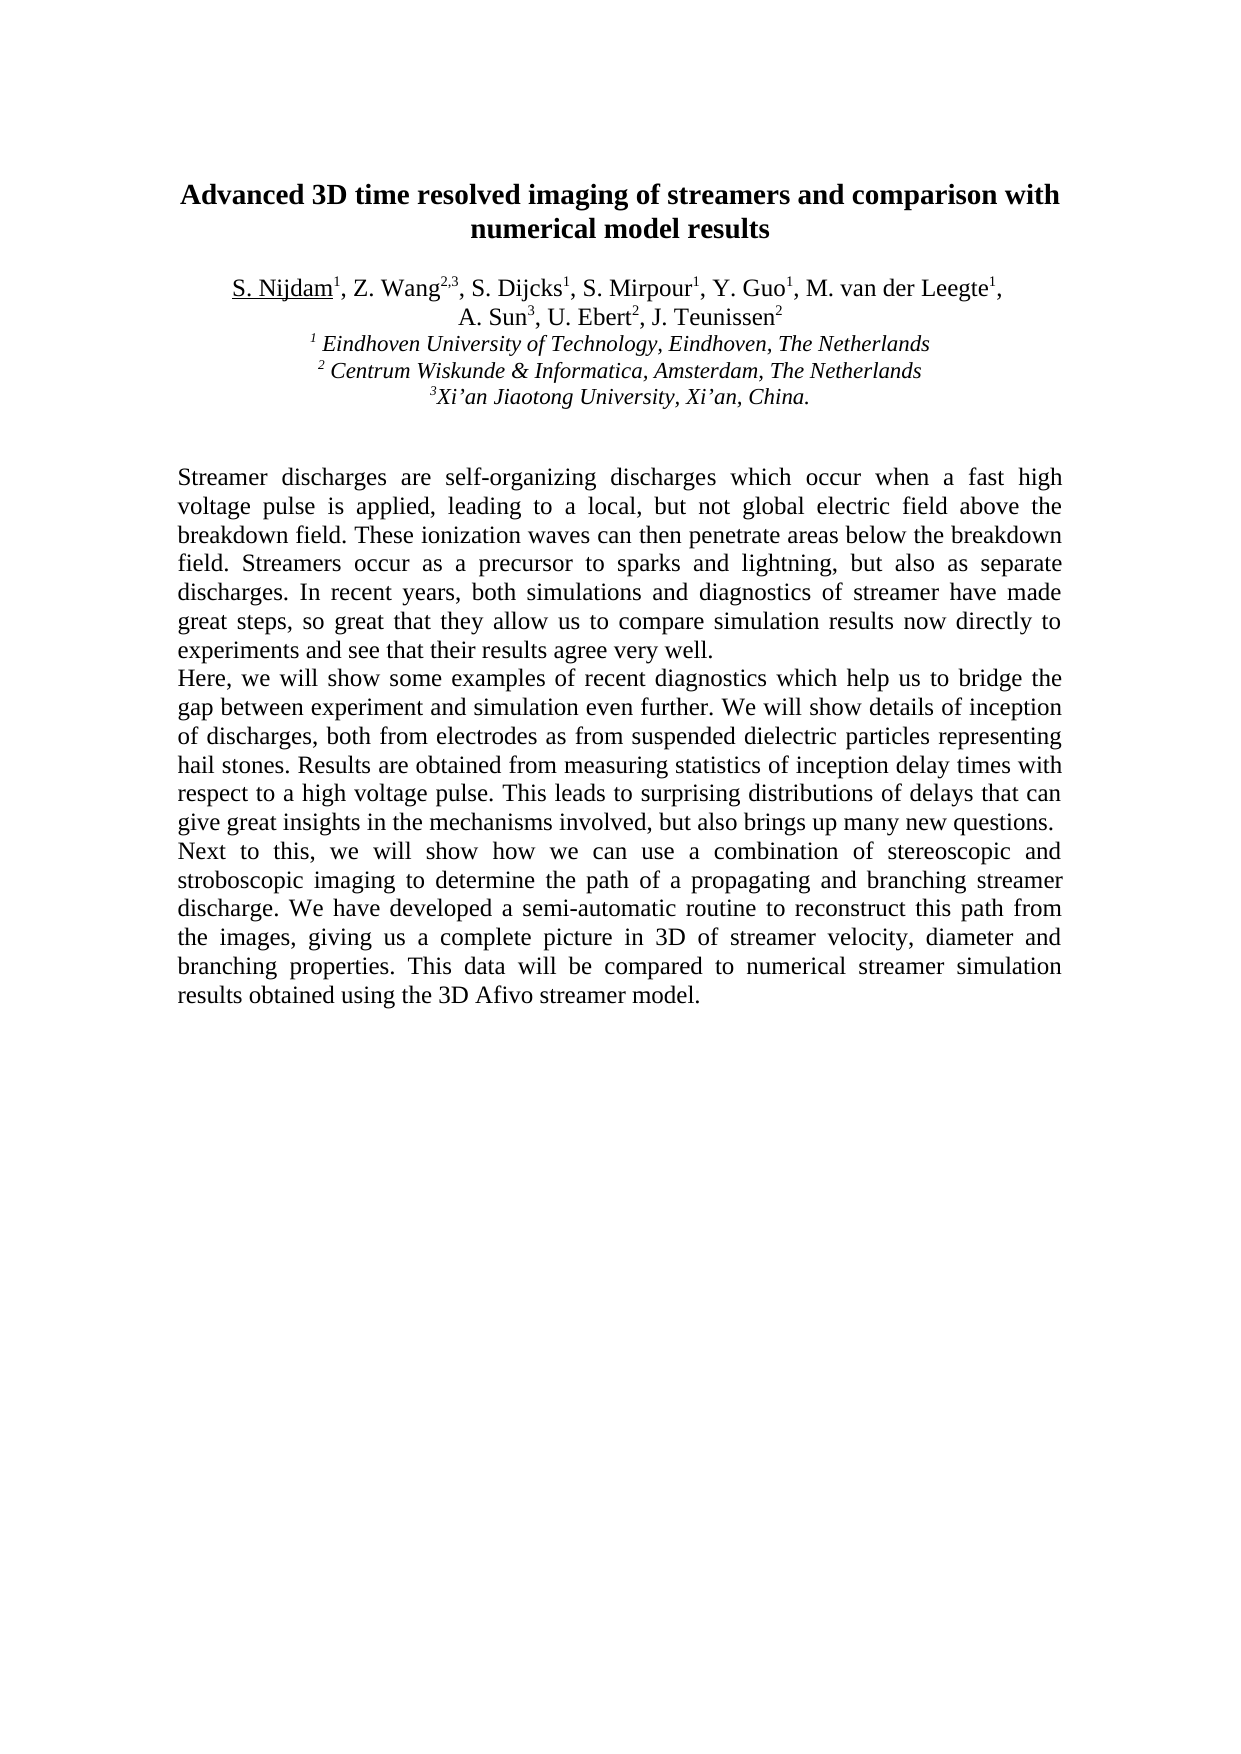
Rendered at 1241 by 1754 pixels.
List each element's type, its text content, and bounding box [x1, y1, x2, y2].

text 1 Eindhoven University of Technology, Eindhoven, The Netherlands [177, 331, 1063, 357]
text 3Xi’an Jiaotong University, Xi’an, China. [177, 383, 1063, 409]
text Advanced 3D time resolved imaging of streamers and comparison with numerical model results [177, 177, 1063, 244]
text Next to this, we will show how we can use a combination of stereoscopic and stroboscopic imaging to determine the path of a propagating and branching streamer discharge. We have developed a semi-automatic routine to reconstruct this path from the images, giving us a complete picture in 3D of streamer velocity, diameter and branching properties. This data will be compared to numerical streamer simulation results obtained using the 3D Afivo streamer model. [177, 836, 1063, 1008]
text Here, we will show some examples of recent diagnostics which help us to bridge the gap between experiment and simulation even further. We will show details of inception of discharges, both from electrodes as from suspended dielectric particles representing hail stones. Results are obtained from measuring statistics of inception delay times with respect to a high voltage pulse. This leads to surprising distributions of delays that can give great insights in the mechanisms involved, but also brings up many new questions. [177, 663, 1063, 836]
text Streamer discharges are self-organizing discharges which occur when a fast high voltage pulse is applied, leading to a local, but not global electric field above the breakdown field. These ionization waves can then penetrate areas below the breakdown field. Streamers occur as a precursor to sparks and lightning, but also as separate discharges. In recent years, both simulations and diagnostics of streamer have made great steps, so great that they allow us to compare simulation results now directly to experiments and see that their results agree very well. [177, 462, 1063, 663]
text 2 Centrum Wiskunde & Informatica, Amsterdam, The Netherlands [177, 357, 1063, 383]
text S. Nijdam1, Z. Wang2,3, S. Dijcks1, S. Mirpour1, Y. Guo1, M. van der Leegte1, A. Sun3, U. Ebert2, J. Teunissen2 [177, 273, 1063, 331]
